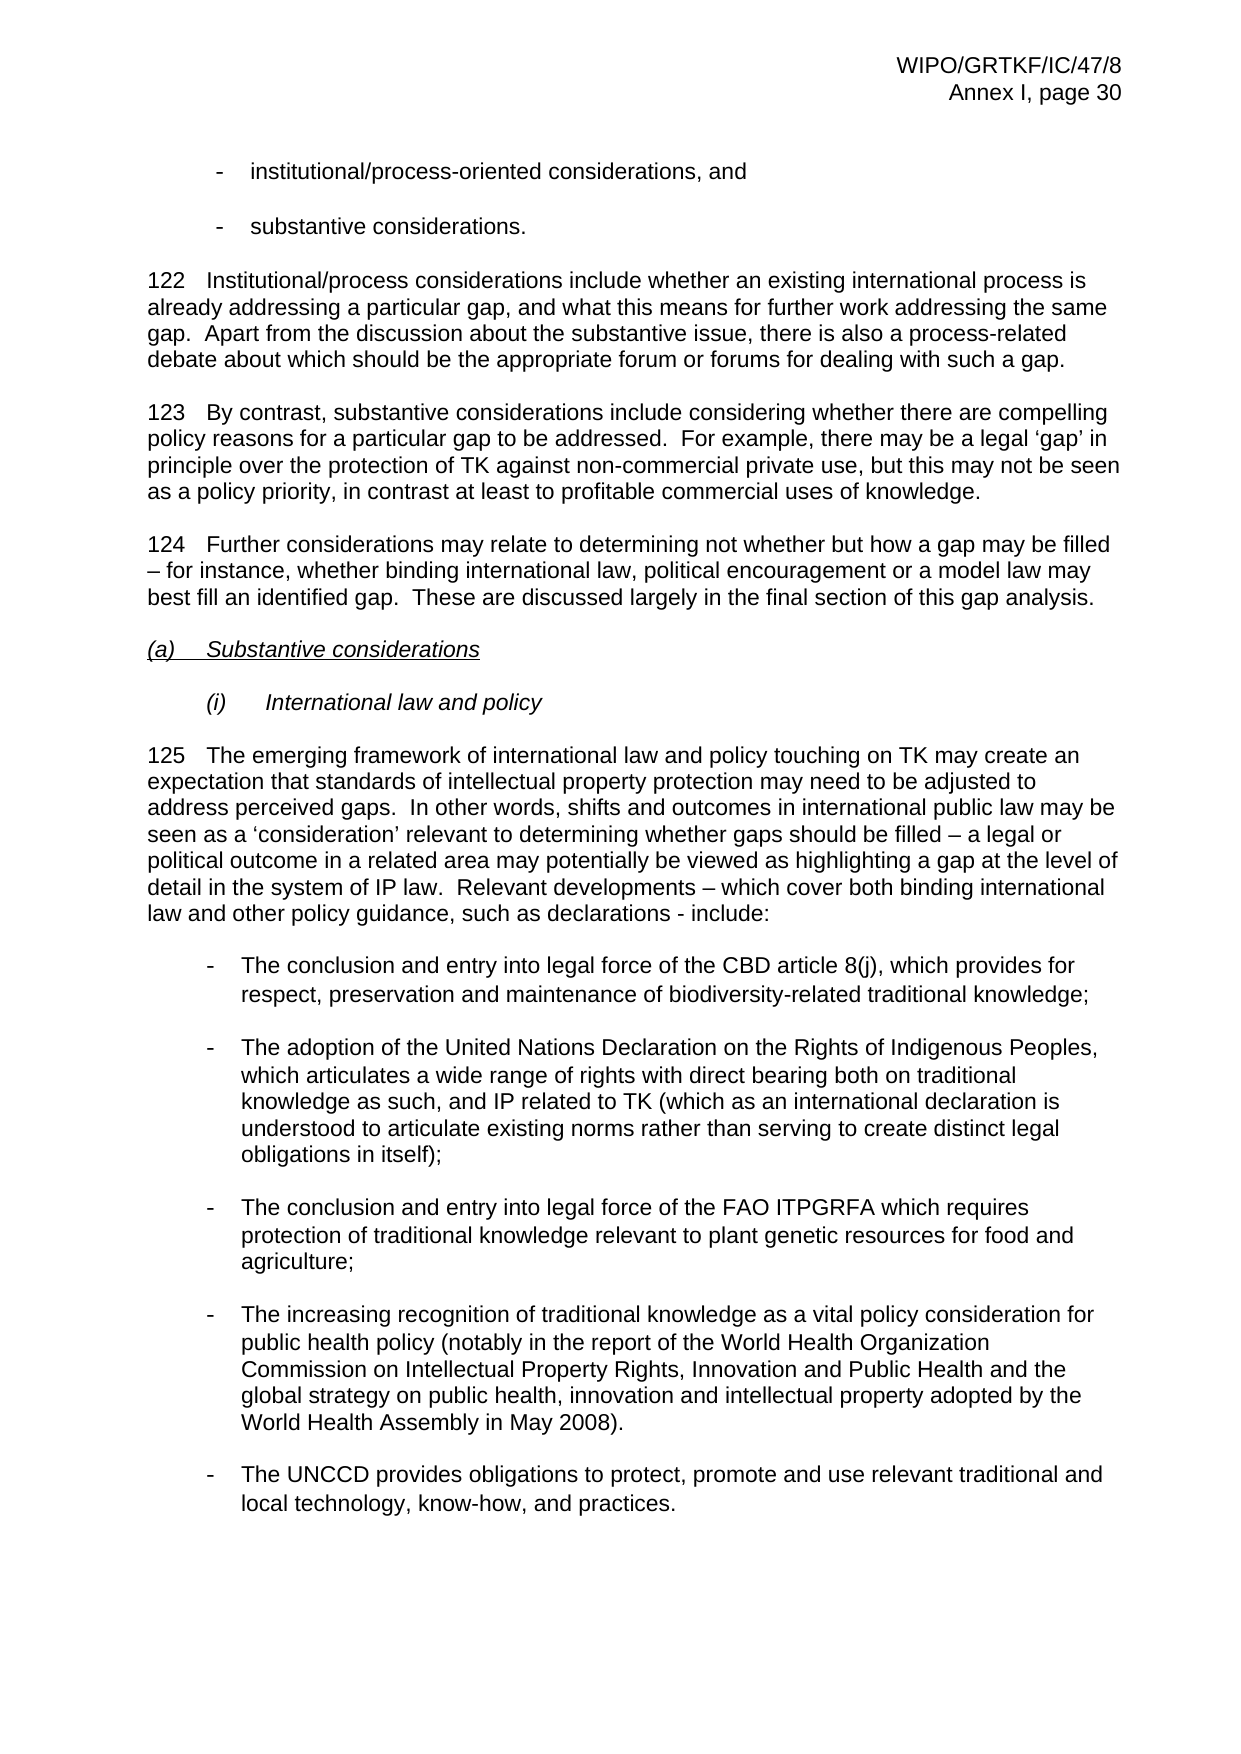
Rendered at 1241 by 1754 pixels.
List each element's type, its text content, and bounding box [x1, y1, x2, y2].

list substantive considerations. [213, 213, 1122, 241]
text By contrast, substantive considerations include considering whether there are compelling policy reasons for a particular gap to be addressed. For example, there may be a legal ‘gap’ in principle over the protection of TK against non-commercial private use, but this may not be seen as a policy priority, in contrast at least to profitable commercial uses of knowledge. [147, 399, 1122, 504]
list The UNCCD provides obligations to protect, promote and use relevant traditional and local technology, know-how, and practices. [203, 1461, 1122, 1516]
text Institutional/process considerations include whether an existing international process is already addressing a particular gap, and what this means for further work addressing the same gap. Apart from the discussion about the substantive issue, there is also a process-related debate about which should be the appropriate forum or forums for dealing with such a gap. [147, 267, 1122, 373]
list institutional/process-oriented considerations, and [213, 158, 1122, 186]
list The increasing recognition of traditional knowledge as a vital policy consideration for public health policy (notably in the report of the World Health Organization Commission on Intellectual Property Rights, Innovation and Public Health and the global strategy on public health, innovation and intellectual property adopted by the World Health Assembly in May 2008). [203, 1301, 1122, 1435]
text (a) Substantive considerations [147, 636, 1122, 663]
text The emerging framework of international law and policy touching on TK may create an expectation that standards of intellectual property protection may need to be adjusted to address perceived gaps. In other words, shifts and outcomes in international public law may be seen as a ‘consideration’ relevant to determining whether gaps should be filled – a legal or political outcome in a related area may potentially be viewed as highlighting a gap at the level of detail in the system of IP law. Relevant developments – which cover both binding international law and other policy guidance, such as declarations - include: [147, 742, 1122, 926]
list The conclusion and entry into legal force of the FAO ITPGRFA which requires protection of traditional knowledge relevant to plant genetic resources for food and agriculture; [203, 1194, 1122, 1275]
list The adoption of the United Nations Declaration on the Rights of Indigenous Peoples, which articulates a wide range of rights with direct bearing both on traditional knowledge as such, and IP related to TK (which as an international declaration is understood to articulate existing norms rather than serving to create distinct legal obligations in itself); [203, 1033, 1122, 1167]
text (i) International law and policy [147, 689, 1122, 715]
text Further considerations may relate to determining not whether but how a gap may be filled – for instance, whether binding international law, political encouragement or a model law may best fill an identified gap. These are discussed largely in the final section of this gap analysis. [147, 531, 1122, 610]
list The conclusion and entry into legal force of the CBD article 8(j), which provides for respect, preservation and maintenance of biodiversity-related traditional knowledge; [203, 952, 1122, 1007]
